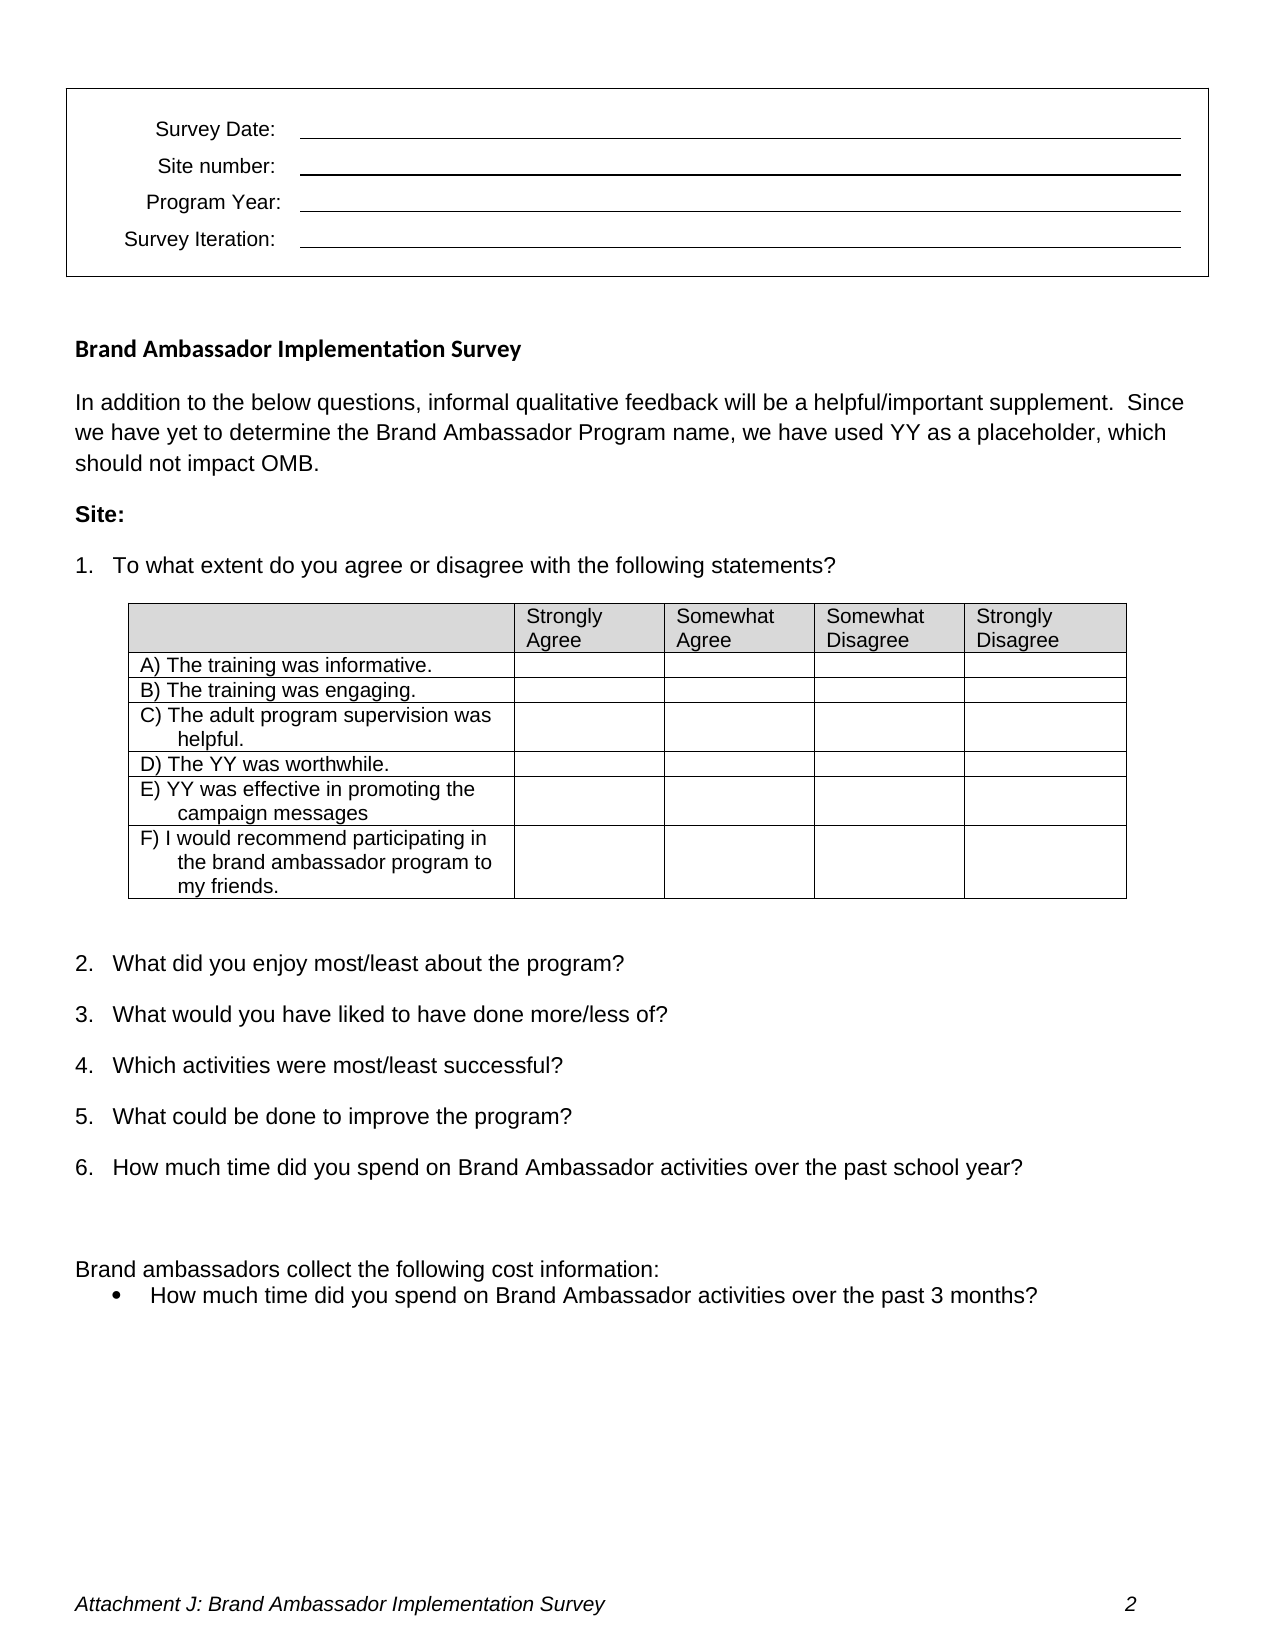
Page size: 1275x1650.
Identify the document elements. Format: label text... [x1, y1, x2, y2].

table_cell [515, 653, 664, 677]
table_cell [515, 826, 664, 897]
table_cell [965, 703, 1126, 751]
table_cell [815, 752, 964, 776]
table_cell B) The training was engaging. [129, 678, 514, 702]
list What would you have liked to have done more/less of? [75, 1001, 1200, 1027]
table_header Strongly Agree [515, 604, 664, 652]
list To what extent do you agree or disagree with the following statements? [75, 552, 1200, 578]
table_cell D) The YY was worthwhile. [129, 752, 514, 776]
list Which activities were most/least successful? [75, 1052, 1200, 1078]
text Site: [75, 501, 1200, 527]
table_cell A) The training was informative. [129, 653, 514, 677]
table_cell [515, 752, 664, 776]
table_cell [815, 703, 964, 751]
table_cell [965, 653, 1126, 677]
table_header Somewhat Disagree [815, 604, 964, 652]
table_cell [965, 678, 1126, 702]
table_cell [665, 777, 814, 824]
text In addition to the below questions, informal qualitative feedback will be a helpful/important supplement. Since we have yet to determine the Brand Ambassador Program name, we have used YY as a placeholder, which should not impact OMB. [75, 389, 1200, 476]
table_cell [965, 826, 1126, 897]
table_cell E) YY was effective in promoting the campaign messages [129, 777, 514, 824]
table_cell F) I would recommend participating in the brand ambassador program to my friends. [129, 826, 514, 897]
list What did you enjoy most/least about the program? [75, 949, 1200, 976]
table_cell [515, 703, 664, 751]
text Survey Date: [75, 117, 1200, 141]
subtitle Brand Ambassador Implementation Survey [75, 333, 1200, 364]
table_cell [665, 703, 814, 751]
list What could be done to improve the program? [75, 1103, 1200, 1129]
table_cell [665, 653, 814, 677]
text Survey Iteration: [67, 223, 1208, 250]
table_cell [665, 752, 814, 776]
table_cell [665, 678, 814, 702]
text Brand ambassadors collect the following cost information: [75, 1256, 1200, 1282]
table_cell [965, 777, 1126, 824]
table_cell C) The adult program supervision was helpful. [129, 703, 514, 751]
table_cell [815, 653, 964, 677]
table_header Strongly Disagree [965, 604, 1126, 652]
table_cell [965, 752, 1126, 776]
table_header Somewhat Agree [665, 604, 814, 652]
list How much time did you spend on Brand Ambassador activities over the past 3 months? [112, 1282, 1200, 1308]
table_cell [515, 777, 664, 824]
table_cell [515, 678, 664, 702]
table_cell [815, 826, 964, 897]
text Site number: [67, 150, 1208, 177]
table_cell [815, 678, 964, 702]
table_cell [665, 826, 814, 897]
list How much time did you spend on Brand Ambassador activities over the past school year? [75, 1154, 1200, 1180]
table_cell [815, 777, 964, 824]
table_header [129, 604, 514, 652]
text Program Year: [67, 187, 1208, 214]
